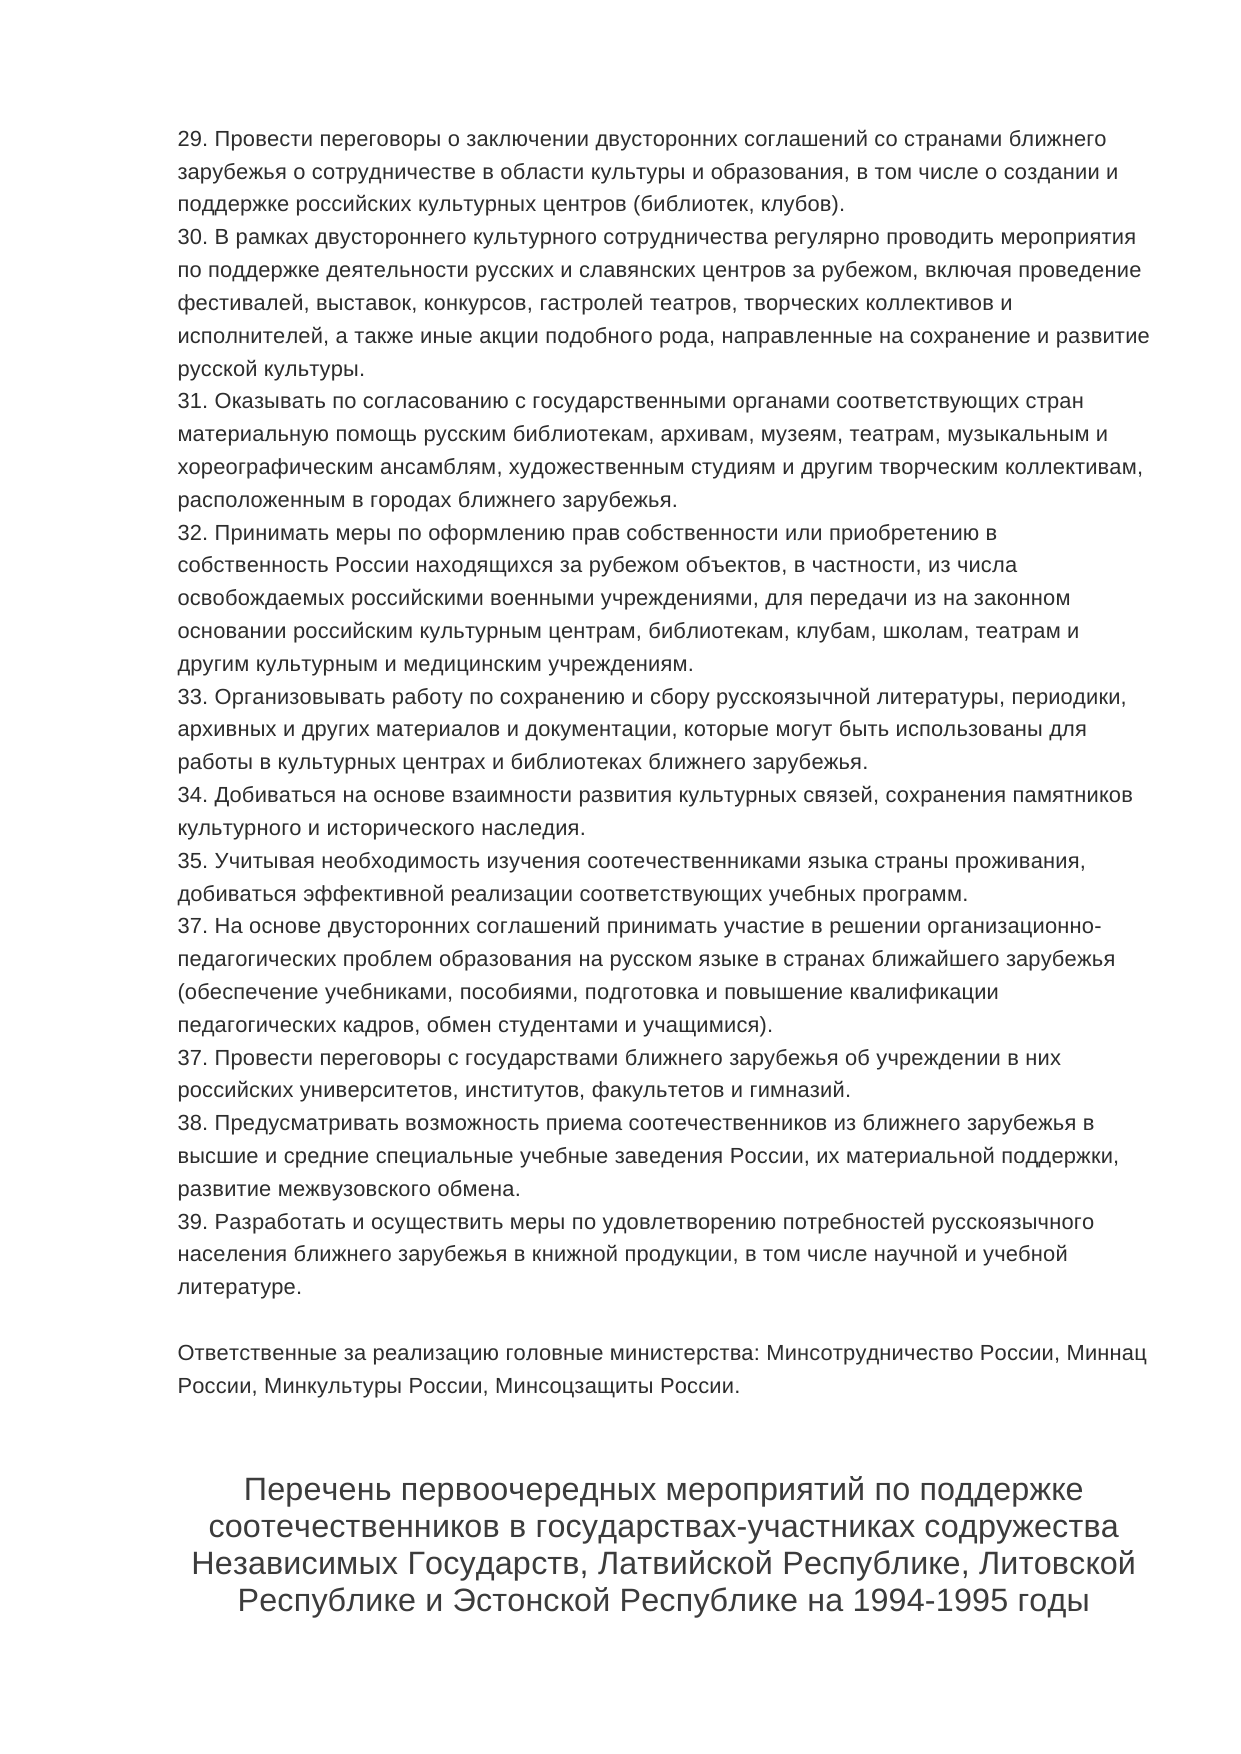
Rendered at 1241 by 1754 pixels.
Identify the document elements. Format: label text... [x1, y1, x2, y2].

text 37. На основе двусторонних соглашений принимать участие в решении организационно-педагогических проблем образования на русском языке в странах ближайшего зарубежья (обеспечение учебниками, пособиями, подготовка и повышение квалификации педагогических кадров, обмен студентами и учащимися). [177, 906, 1152, 1037]
text 31. Оказывать по согласованию с государственными органами соответствующих стран материальную помощь русским библиотекам, архивам, музеям, театрам, музыкальным и хореографическим ансамблям, художественным студиям и другим творческим коллективам, расположенным в городах ближнего зарубежья. [177, 381, 1152, 512]
text 32. Принимать меры по оформлению прав собственности или приобретению в собственность России находящихся за рубежом объектов, в частности, из числа освобождаемых российскими военными учреждениями, для передачи из на законном основании российским культурным центрам, библиотекам, клубам, школам, театрам и другим культурным и медицинским учреждениям. [177, 512, 1152, 676]
text 30. В рамках двустороннего культурного сотрудничества регулярно проводить мероприятия по поддержке деятельности русских и славянских центров за рубежом, включая проведение фестивалей, выставок, конкурсов, гастролей театров, творческих коллективов и исполнителей, а также иные акции подобного рода, направленные на сохранение и развитие русской культуры. [177, 217, 1152, 381]
text 37. Провести переговоры с государствами ближнего зарубежья об учреждении в них российских университетов, институтов, факультетов и гимназий. [177, 1037, 1152, 1102]
text Перечень первоочередных мероприятий по поддержке соотечественников в государствах-участниках содружества Независимых Государств, Латвийской Республике, Литовской Республике и Эстонской Республике на 1994-1995 годы [177, 1470, 1152, 1618]
text 38. Предусматривать возможность приема соотечественников из ближнего зарубежья в высшие и средние специальные учебные заведения России, их материальной поддержки, развитие межвузовского обмена. [177, 1102, 1152, 1201]
text 34. Добиваться на основе взаимности развития культурных связей, сохранения памятников культурного и исторического наследия. [177, 774, 1152, 840]
text 29. Провести переговоры о заключении двусторонних соглашений со странами ближнего зарубежья о сотрудничестве в области культуры и образования, в том числе о создании и поддержке российских культурных центров (библиотек, клубов). [177, 118, 1152, 217]
text 39. Разработать и осуществить меры по удовлетворению потребностей русскоязычного населения ближнего зарубежья в книжной продукции, в том числе научной и учебной литературе. Ответственные за реализацию головные министерства: Минсотрудничество России, Миннац России, Минкультуры России, Минсоцзащиты России. [177, 1201, 1152, 1431]
text 33. Организовывать работу по сохранению и сбору русскоязычной литературы, периодики, архивных и других материалов и документации, которые могут быть использованы для работы в культурных центрах и библиотеках ближнего зарубежья. [177, 676, 1152, 774]
text 35. Учитывая необходимость изучения соотечественниками языка страны проживания, добиваться эффективной реализации соответствующих учебных программ. [177, 840, 1152, 906]
